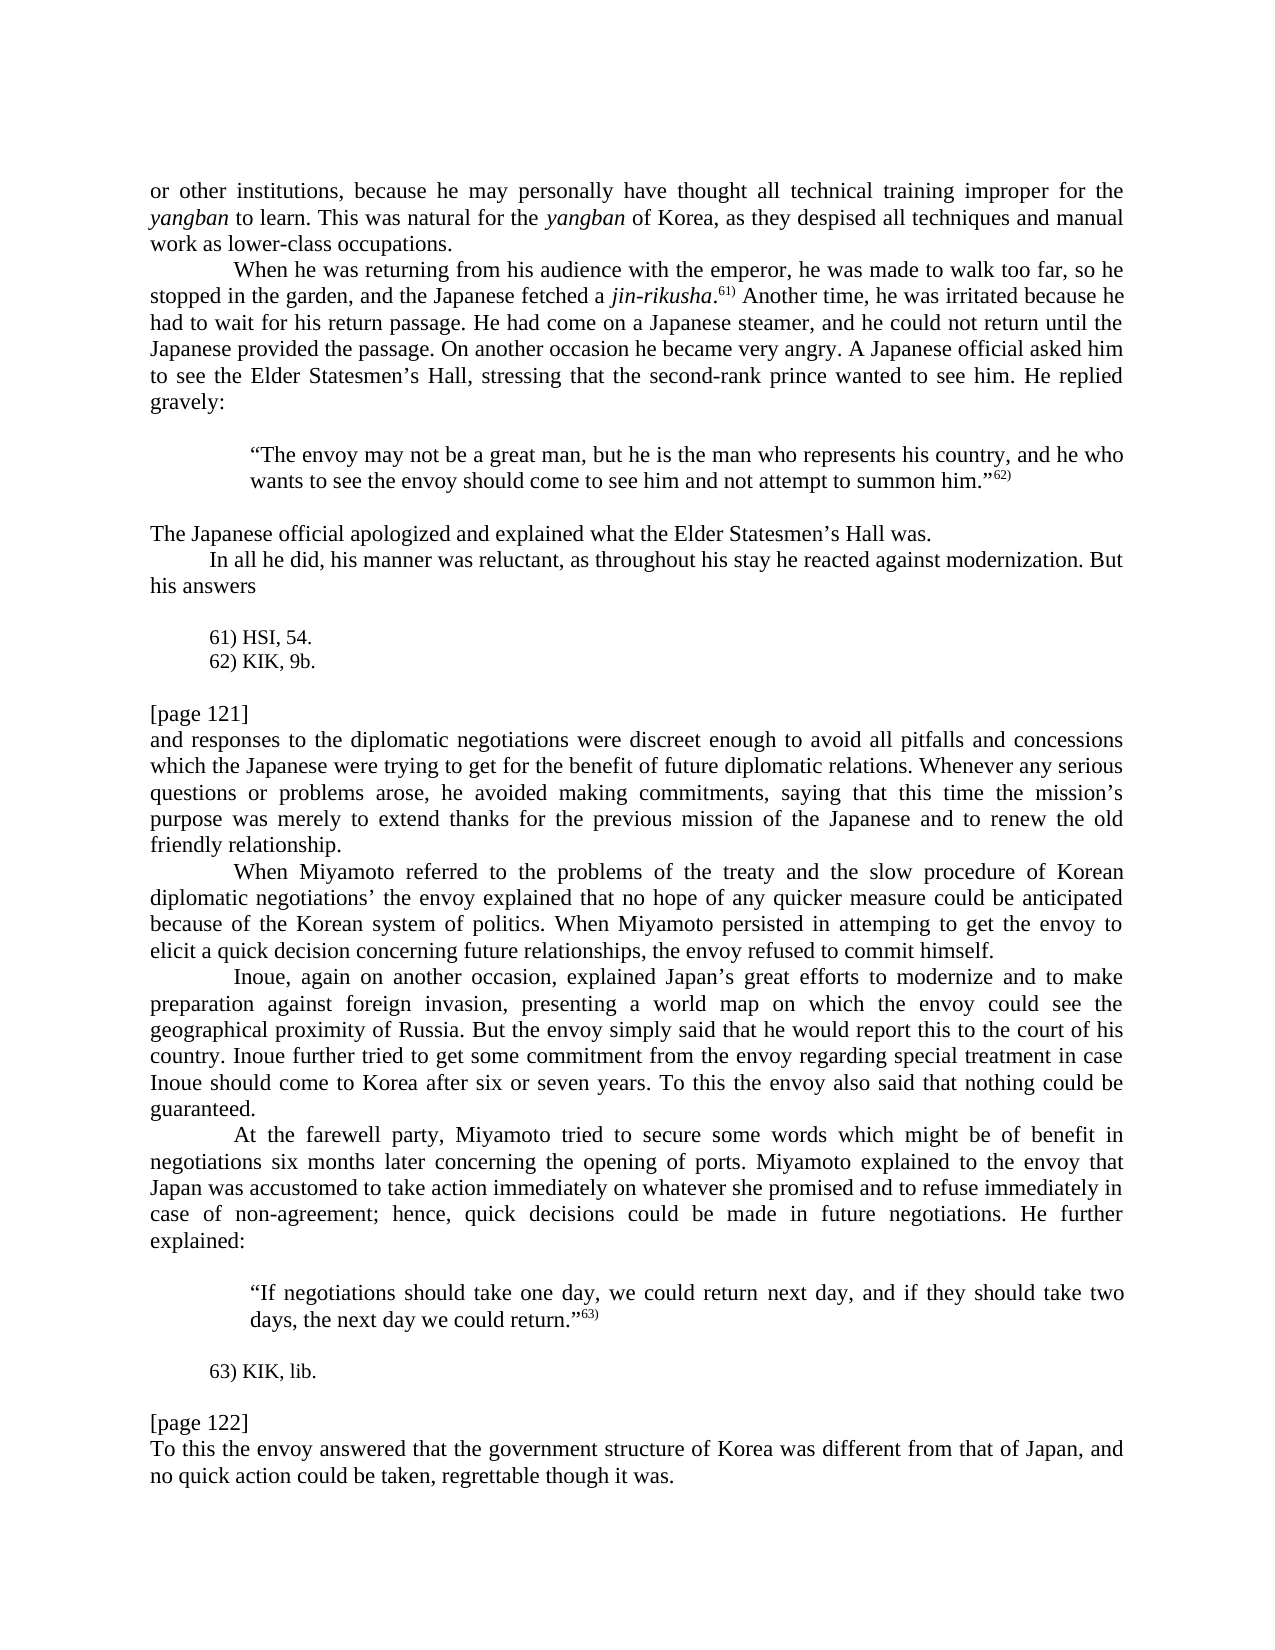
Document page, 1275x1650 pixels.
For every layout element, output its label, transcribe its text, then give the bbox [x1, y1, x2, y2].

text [150, 177, 1125, 256]
text When he was returning from his audience with the emperor, he was made to walk too far, so he stopped in the garden, and the Japanese fetched a jin-rikusha.61) Another time, he was irritated because he had to wait for his return passage. He had come on a Japanese steamer, and he could not return until the Japanese provided the passage. On another occasion he became very angry. A Japanese official asked him to see the Elder Statesmen’s Hall, stressing that the second-rank prince wanted to see him. He replied gravely: [150, 256, 1125, 414]
text [page 121] [150, 700, 1125, 726]
text At the farewell party, Miyamoto tried to secure some words which might be of benefit in negotiations six months later concerning the opening of ports. Miyamoto explained to the envoy that Japan was accustomed to take action immediately on whatever she promised and to refuse immediately in case of non-agreement; hence, quick decisions could be made in future negotiations. He further explained: [150, 1121, 1125, 1253]
text [page 122] [150, 1409, 1125, 1435]
text “The envoy may not be a great man, but he is the man who represents his country, and he who wants to see the envoy should come to see him and not attempt to summon him.”62) [250, 441, 1125, 493]
text 63) KIK, lib. [150, 1358, 1125, 1383]
text The Japanese official apologized and explained what the Elder Statesmen’s Hall was. [150, 520, 1125, 546]
text 62) KIK, 9b. [150, 649, 1125, 673]
text When Miyamoto referred to the problems of the treaty and the slow procedure of Korean diplomatic negotiations’ the envoy explained that no hope of any quicker measure could be anticipated because of the Korean system of politics. When Miyamoto persisted in attemping to get the envoy to elicit a quick decision concerning future relationships, the envoy refused to commit himself. [150, 858, 1125, 963]
text In all he did, his manner was reluctant, as throughout his stay he reacted against modernization. But his answers [150, 546, 1125, 599]
text “If negotiations should take one day, we could return next day, and if they should take two days, the next day we could return.”63) [250, 1279, 1125, 1332]
text To this the envoy answered that the government structure of Korea was different from that of Japan, and no quick action could be taken, regrettable though it was. [150, 1435, 1125, 1488]
text 61) HSI, 54. [150, 625, 1125, 649]
text Inoue, again on another occasion, explained Japan’s great efforts to modernize and to make preparation against foreign invasion, presenting a world map on which the envoy could see the geographical proximity of Russia. But the envoy simply said that he would report this to the court of his country. Inoue further tried to get some commitment from the envoy regarding special treatment in case Inoue should come to Korea after six or seven years. To this the envoy also said that nothing could be guaranteed. [150, 963, 1125, 1121]
text and responses to the diplomatic negotiations were discreet enough to avoid all pitfalls and concessions which the Japanese were trying to get for the benefit of future diplomatic relations. Whenever any serious questions or problems arose, he avoided making commitments, saying that this time the mission’s purpose was merely to extend thanks for the previous mission of the Japanese and to renew the old friendly relationship. [150, 726, 1125, 858]
